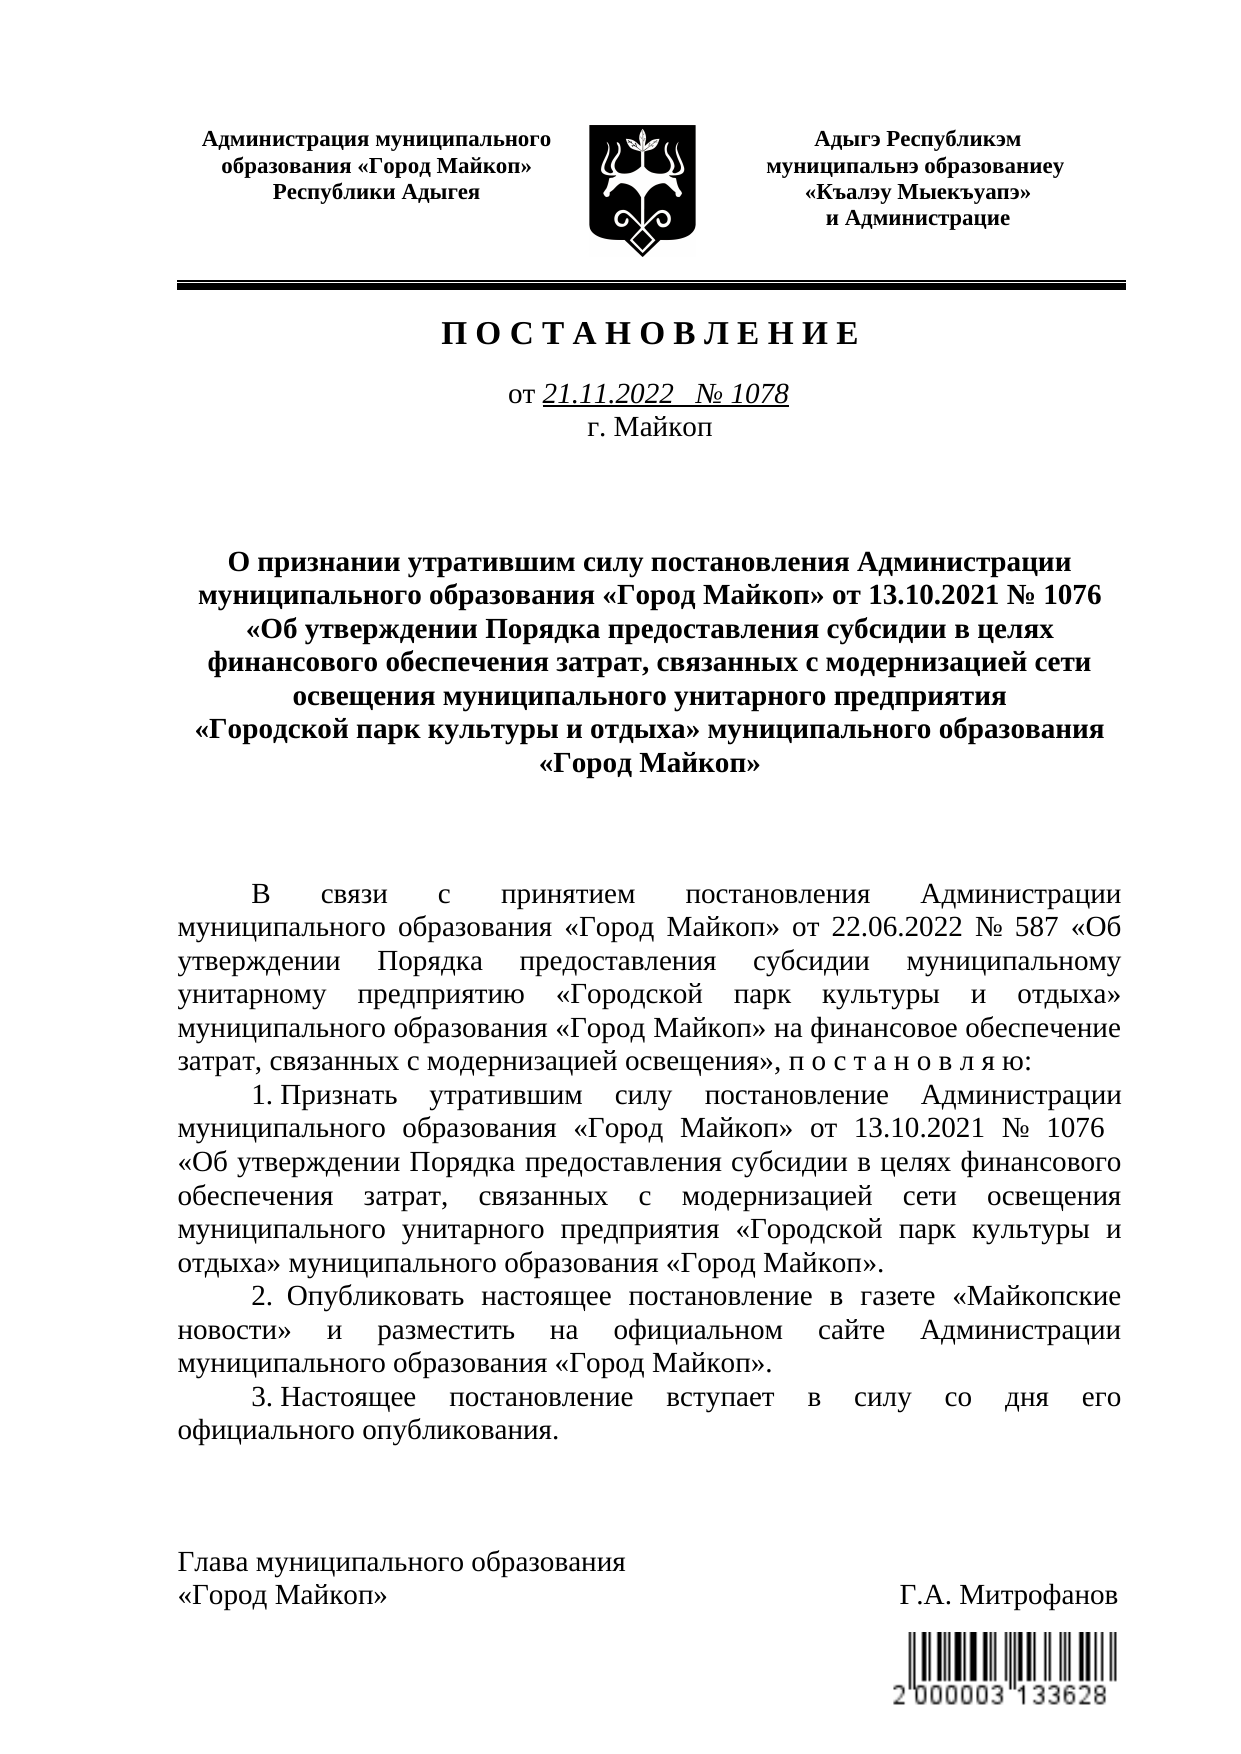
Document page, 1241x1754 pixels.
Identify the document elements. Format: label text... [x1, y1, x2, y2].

text «Город Майкоп» Г.А. Митрофанов [177, 1578, 1122, 1611]
text 2. Опубликовать настоящее постановление в газете «Майкопские новости» и разместить на официальном сайте Администрации муниципального образования «Город Майкоп». [177, 1278, 1122, 1379]
text «Городской парк культуры и отдыха» муниципального образования «Город Майкоп» [177, 711, 1122, 778]
text г. Майкоп [177, 409, 1122, 443]
subtitle П О С Т А Н О В Л Е Н И Е [177, 314, 1122, 352]
text Глава муниципального образования [177, 1545, 1122, 1578]
text О признании утратившим силу постановления Администрации муниципального образования «Город Майкоп» от 13.10.2021 № 1076 «Об утверждении Порядка предоставления субсидии в целях финансового обеспечения затрат, связанных с модернизацией сети освещения муниципального унитарного предприятия [177, 544, 1122, 711]
table_header Администрация муниципального образования «Город Майкоп» Республики Адыгея [177, 125, 576, 280]
table_header Адыгэ Республикэм муниципальнэ образованиеу «Къалэу Мыекъуапэ» и Администрацие [709, 125, 1126, 280]
text от 21.11.2022 № 1078 [177, 376, 1122, 409]
text В связи с принятием постановления Администрации муниципального образования «Город Майкоп» от 22.06.2022 № 587 «Об утверждении Порядка предоставления субсидии муниципальному унитарному предприятию «Городской парк культуры и отдыха» муниципального образования «Город Майкоп» на финансовое обеспечение затрат, связанных с модернизацией освещения», п о с т а н о в л я ю: [177, 876, 1122, 1077]
picture [892, 1632, 1141, 1709]
picture [589, 125, 696, 257]
table_header [576, 125, 709, 280]
text 1. Признать утратившим силу постановление Администрации муниципального образования «Город Майкоп» от 13.10.2021 № 1076 «Об утверждении Порядка предоставления субсидии в целях финансового обеспечения затрат, связанных с модернизацией сети освещения муниципального унитарного предприятия «Городской парк культуры и отдыха» муниципального образования «Город Майкоп». [177, 1077, 1122, 1278]
text 3. Настоящее постановление вступает в силу со дня его официального опубликования. [177, 1379, 1122, 1446]
